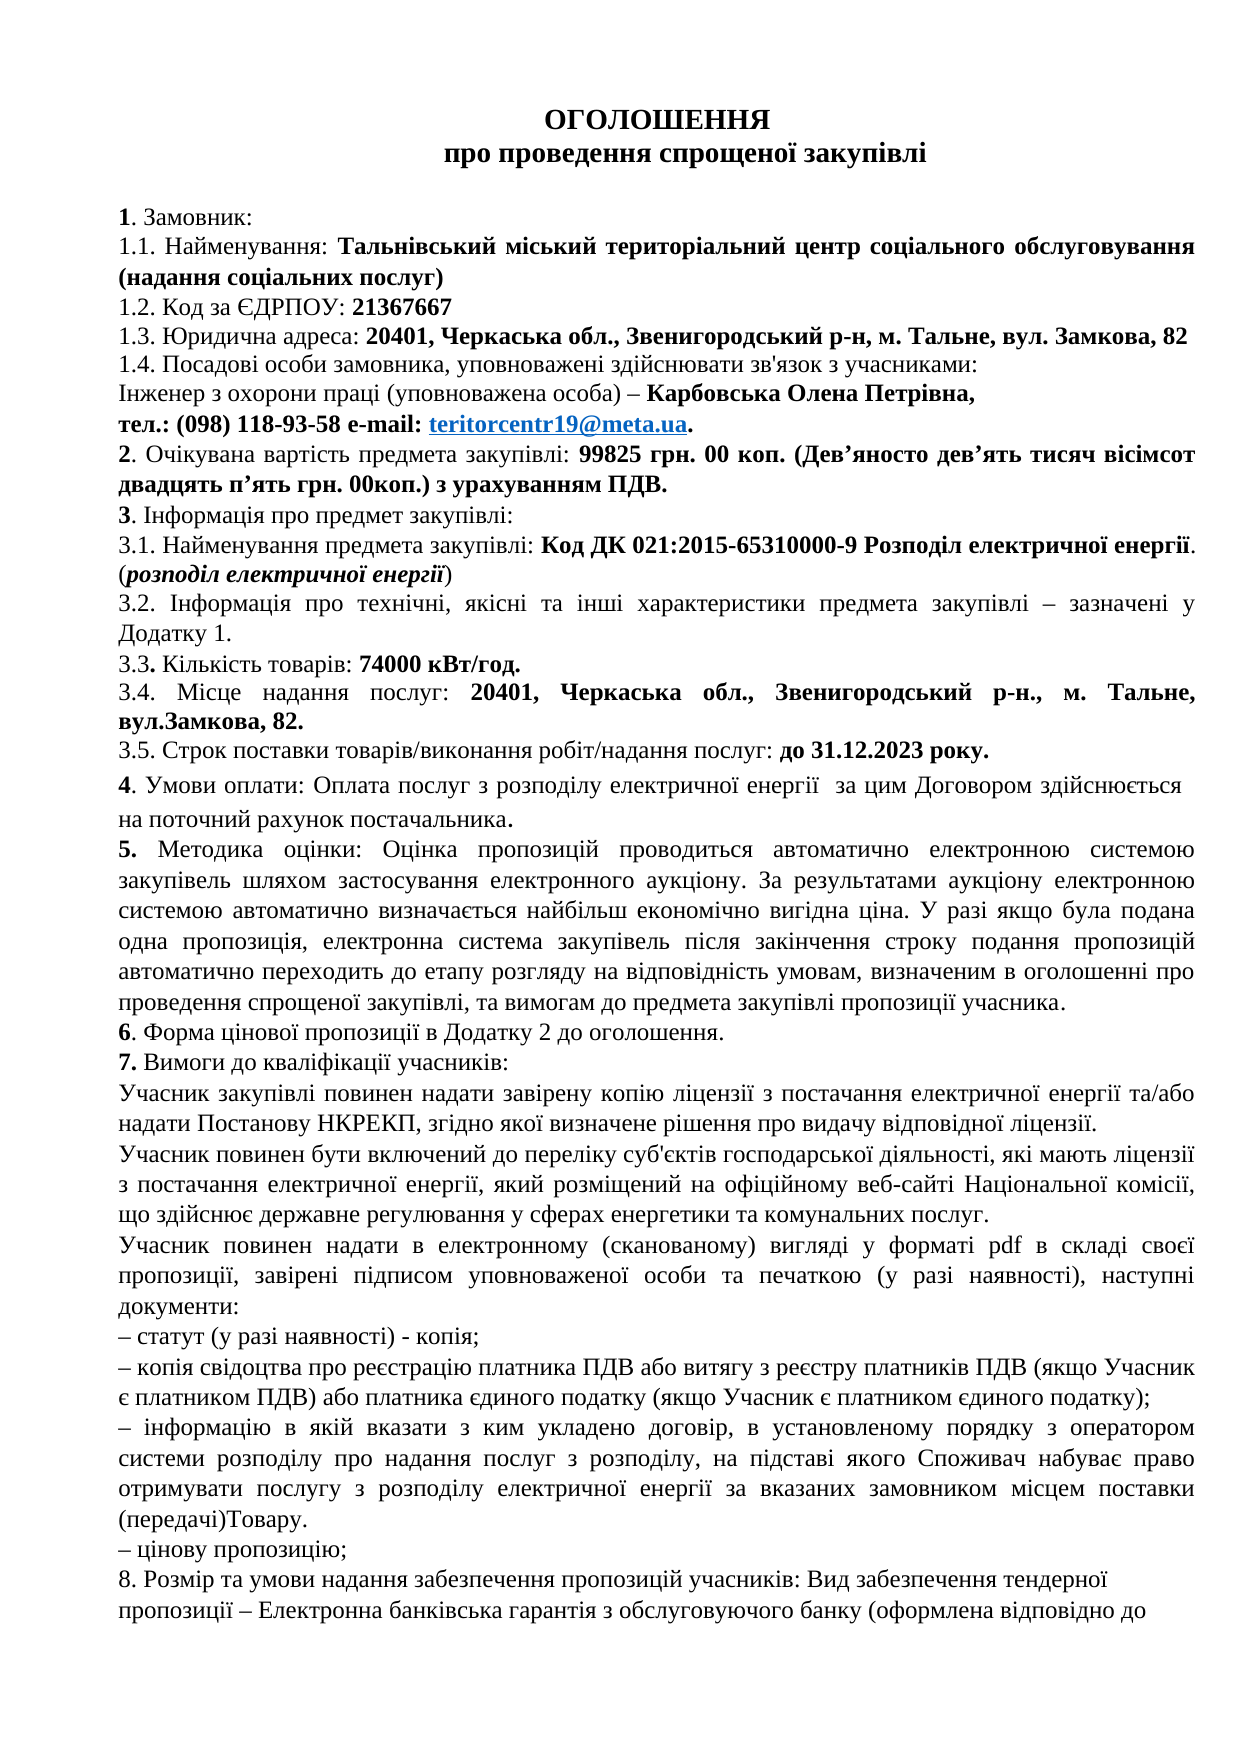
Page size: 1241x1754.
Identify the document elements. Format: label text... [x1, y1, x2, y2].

text про проведення спрощеної закупівлі [118, 135, 1196, 169]
text тел.: (098) 118-93-58 e-mail: teritorcentr19@meta.ua. [44, 409, 1196, 437]
text 3. Інформація про предмет закупівлі: [118, 500, 1196, 529]
text 3.2. Інформація про технічні, якісні та інші характеристики предмета закупівлі – зазначені у Додатку 1. [118, 588, 1196, 647]
text Інженер з охорони праці (уповноважена особа) – Карбовська Олена Петрівна, [44, 378, 1196, 407]
text Учасник закупівлі повинен надати завірену копію ліцензії з постачання електричної енергії та/або надати Постанову НКРЕКП, згідно якої визначене рішення про видачу відповідної ліцензії. [118, 1078, 1196, 1137]
text 6. Форма цінової пропозиції в Додатку 2 до оголошення. [118, 1017, 1196, 1046]
text 5. Методика оцінки: Оцінка пропозицій проводиться автоматично електронною системою закупівель шляхом застосування електронного аукціону. За результатами аукціону електронною системою автоматично визначається найбільш економічно вигідна ціна. У разі якщо була подана одна пропозиція, електронна система закупівель після закінчення строку подання пропозицій автоматично переходить до етапу розгляду на відповідність умовам, визначеним в оголошенні про проведення спрощеної закупівлі, та вимогам до предмета закупівлі пропозиції учасника. [118, 834, 1196, 1015]
text – цінову пропозицію; [118, 1534, 1196, 1563]
text 1.2. Код за ЄДРПОУ: 21367667 [118, 292, 1196, 321]
text Учасник повинен надати в електронному (сканованому) вигляді у форматі pdf в складі своєї пропозиції, завірені підписом уповноваженої особи та печаткою (у разі наявності), наступні документи: [118, 1230, 1196, 1319]
text 1. Замовник: [118, 202, 1196, 231]
text ОГОЛОШЕННЯ [118, 102, 1196, 135]
text 1.3. Юридична адреса: 20401, Черкаська обл., Звенигородський р-н, м. Тальне, вул. Замкова, 82 [118, 321, 1196, 349]
text – інформацію в якій вказати з ким укладено договір, в установленому порядку з оператором системи розподілу про надання послуг з розподілу, на підставі якого Споживач набуває право отримувати послугу з розподілу електричної енергії за вказаних замовником місцем поставки (передачі)Товару. [118, 1412, 1196, 1532]
text – статут (у разі наявності) - копія; [118, 1321, 1196, 1350]
text 4. Умови оплати: Оплата послуг з розподілу електричної енергії за цим Договором здійснюється на поточний рахунок постачальника. [118, 770, 1182, 834]
text 3.5. Строк поставки товарів/виконання робіт/надання послуг: до 31.12.2023 року. [118, 735, 1196, 764]
text 3.3. Кількість товарів: 74000 кВт/год. [118, 649, 1196, 677]
text – копія свідоцтва про реєстрацію платника ПДВ або витягу з реєстру платників ПДВ (якщо Учасник є платником ПДВ) або платника єдиного податку (якщо Учасник є платником єдиного податку); [118, 1352, 1196, 1411]
text 1.1. Найменування: Тальнівський міський територіальний центр соціального обслуговування (надання соціальних послуг) [118, 231, 1196, 290]
text 2. Очікувана вартість предмета закупівлі: 99825 грн. 00 коп. (Дев’яносто дев’ять тисяч вісімсот двадцять п’ять грн. 00коп.) з урахуванням ПДВ. [118, 439, 1196, 498]
text Учасник повинен бути включений до переліку суб'єктів господарської діяльності, які мають ліцензії з постачання електричної енергії, який розміщений на офіційному веб-сайті Національної комісії, що здійснює державне регулювання у сферах енергетики та комунальних послуг. [118, 1139, 1196, 1228]
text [118, 1564, 1196, 1624]
text 3.1. Найменування предмета закупівлі: Код ДК 021:2015-65310000-9 Розподіл електричної енергії. (розподіл електричної енергії) [118, 530, 1196, 588]
text 7. Вимоги до кваліфікації учасників: [118, 1047, 1196, 1076]
text 3.4. Місце надання послуг: 20401, Черкаська обл., Звенигородський р-н., м. Тальне, вул.Замкова, 82. [118, 677, 1196, 735]
text 1.4. Посадові особи замовника, уповноважені здійснювати зв'язок з учасниками: [118, 349, 1196, 378]
